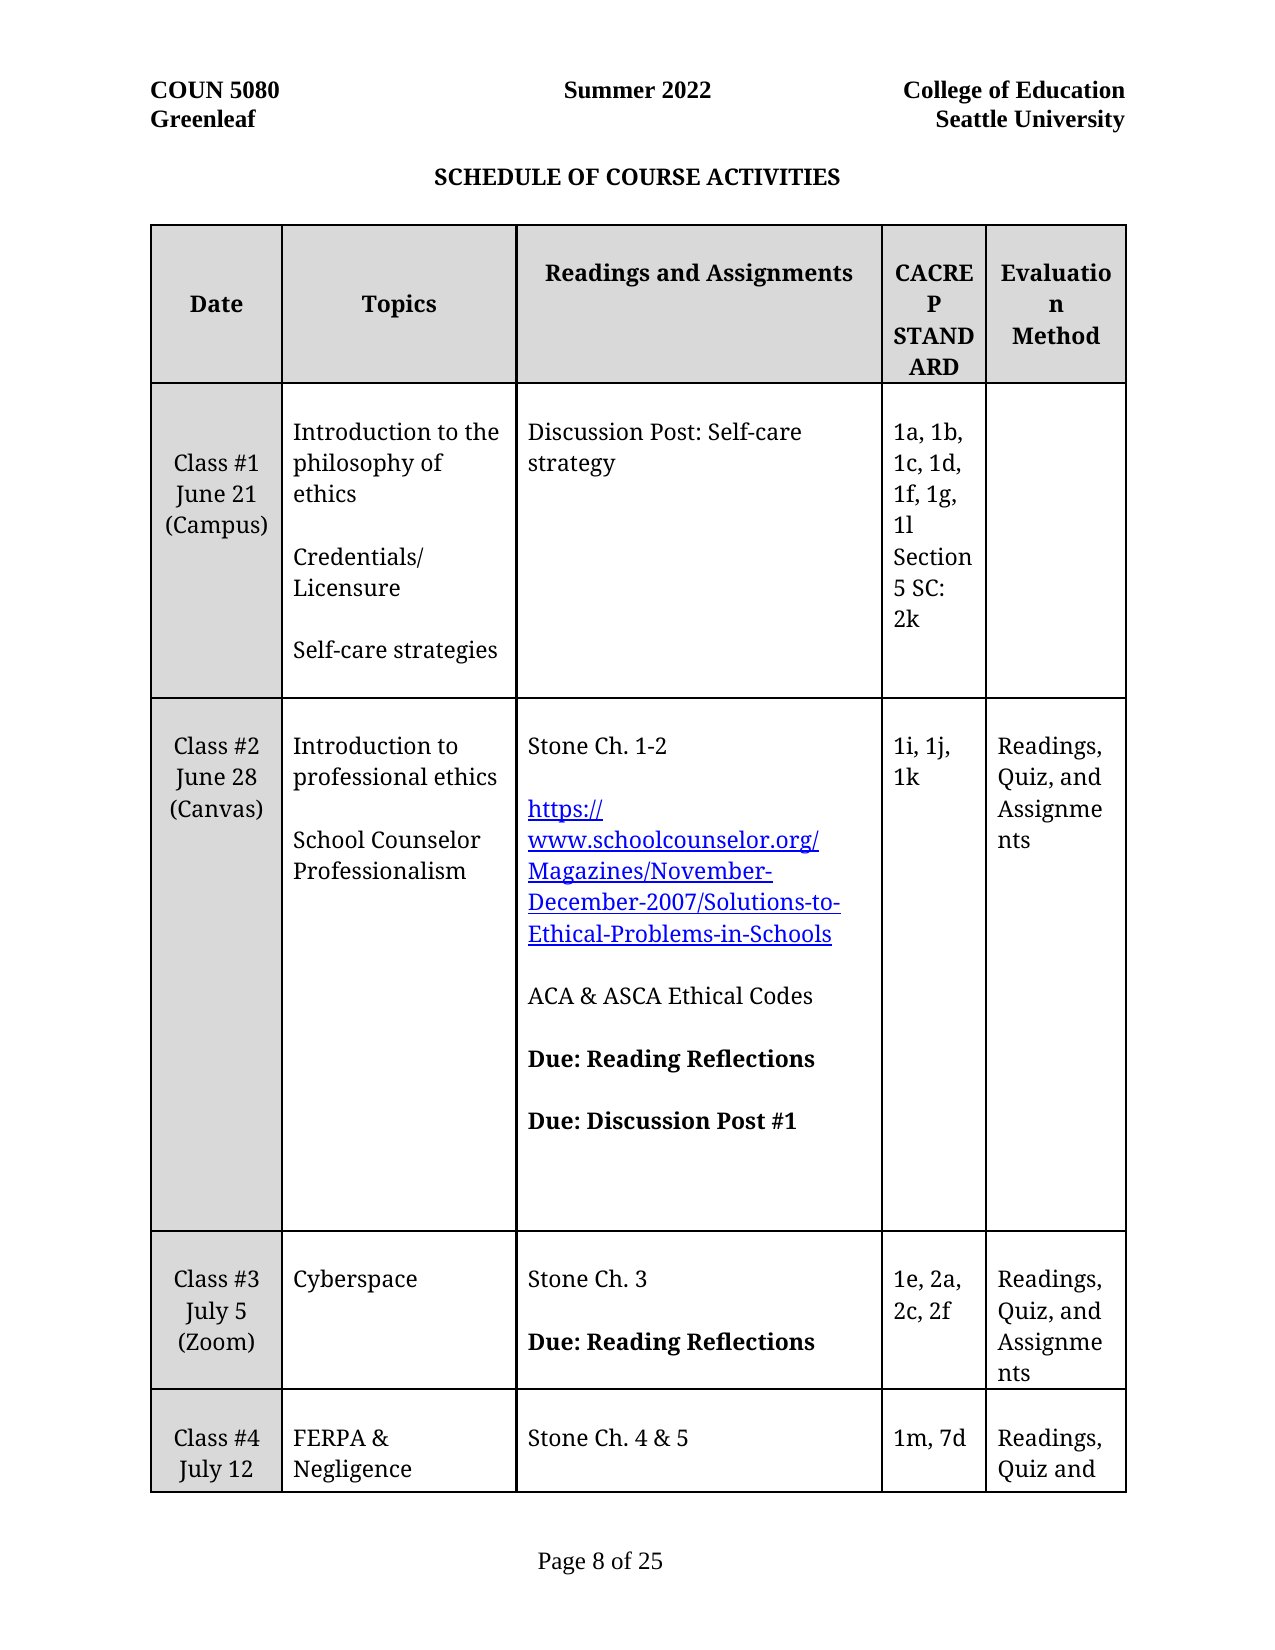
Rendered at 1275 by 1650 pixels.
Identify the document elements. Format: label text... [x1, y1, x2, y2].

table_cell 1m, 7d [883, 1390, 985, 1491]
table_cell Class #1 June 21 (Campus) [152, 384, 281, 697]
table_cell 1a, 1b, 1c, 1d, 1f, 1g, 1l Section 5 SC: 2k [883, 384, 985, 697]
text SCHEDULE OF COURSE ACTIVITIES [150, 161, 1125, 192]
table_header Readings and Assignments [518, 226, 881, 382]
table_cell Readings, Quiz and Assignments [987, 1390, 1125, 1491]
table_cell Readings, Quiz, and Assignments [987, 699, 1125, 1230]
table_cell Class #3 July 5 (Zoom) [152, 1232, 281, 1388]
table_cell Cyberspace [283, 1232, 515, 1388]
table_header Evaluation Method [987, 226, 1125, 382]
table_header Date [152, 226, 281, 382]
table_cell Stone Ch. 1-2 https://www.schoolcounselor.org/Magazines/November-December-2007/Solutions-to-Ethical-Problems-in-Schools ACA & ASCA Ethical Codes Due: Reading Reflections Due: Discussion Post #1 [518, 699, 881, 1230]
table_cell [518, 1390, 881, 1491]
table_cell [987, 384, 1125, 697]
table_cell 1i, 1j, 1k [883, 699, 985, 1230]
table_cell Introduction to professional ethics School Counselor Professionalism [283, 699, 515, 1230]
table_cell Class #2 June 28 (Canvas) [152, 699, 281, 1230]
table_cell Introduction to the philosophy of ethics Credentials/Licensure Self-care strategies [283, 384, 515, 697]
table_cell Stone Ch. 3 Due: Reading Reflections [518, 1232, 881, 1388]
table_header Topics [283, 226, 515, 382]
table_cell Discussion Post: Self-care strategy [518, 384, 881, 697]
table_cell FERPA & Negligence [283, 1390, 515, 1491]
table_cell 1e, 2a, 2c, 2f [883, 1232, 985, 1388]
table_cell Readings, Quiz, and Assignments [987, 1232, 1125, 1388]
table_cell Class #4 July 12 (Canvas) [152, 1390, 281, 1491]
table_header CACREP STANDARD [883, 226, 985, 382]
